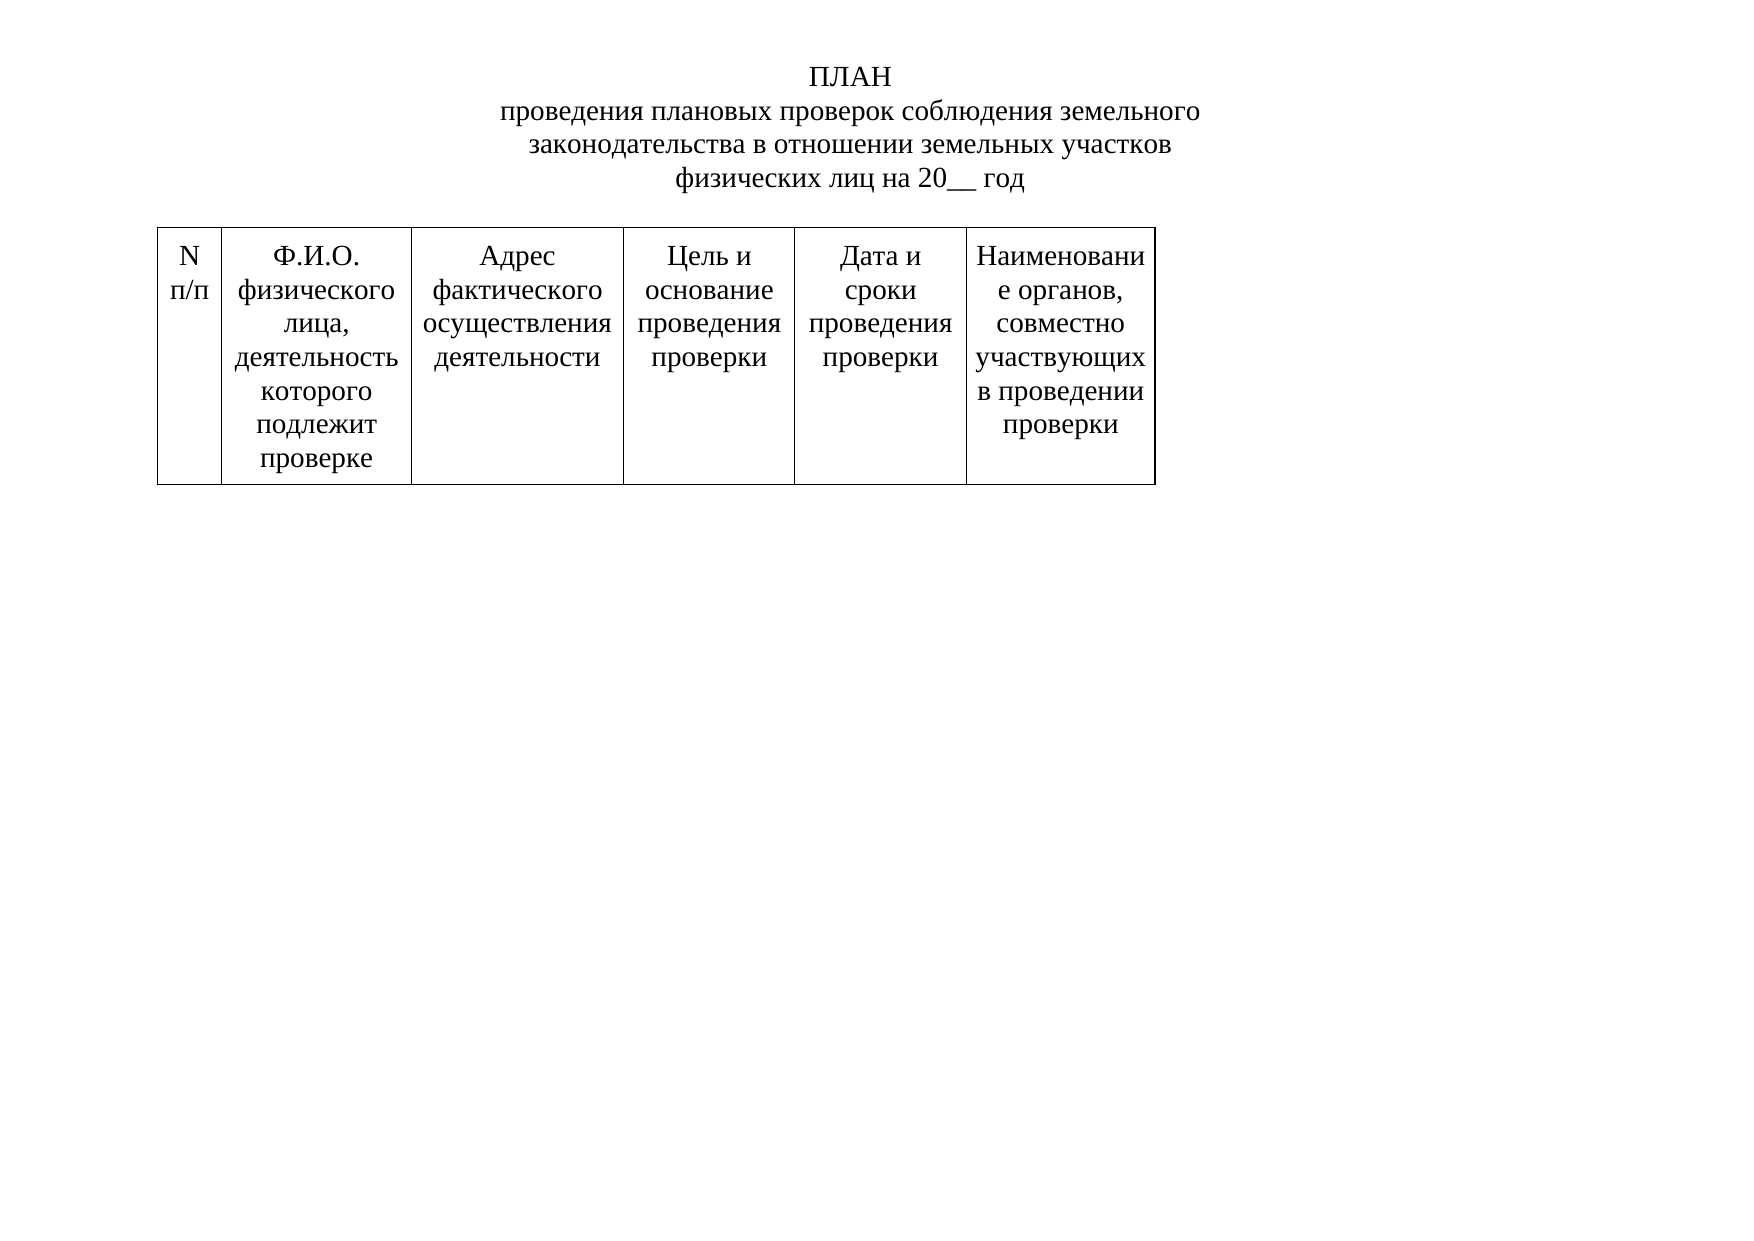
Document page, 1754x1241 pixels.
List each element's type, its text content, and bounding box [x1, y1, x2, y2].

table_header Ф.И.О. физического лица, деятельность которого подлежит проверке [222, 228, 411, 484]
table_header N п/п [158, 228, 221, 484]
text законодательства в отношении земельных участков [150, 126, 1550, 160]
text ПЛАН [150, 59, 1550, 93]
text проведения плановых проверок соблюдения земельного [150, 93, 1550, 126]
table_header Наименование органов, совместно участвующих в проведении проверки [967, 228, 1154, 484]
text физических лиц на 20__ год [150, 160, 1550, 193]
table_header Цель и основание проведения проверки [624, 228, 794, 484]
table_header Адрес фактического осуществления деятельности [412, 228, 623, 484]
table_header Дата и сроки проведения проверки [795, 228, 966, 484]
